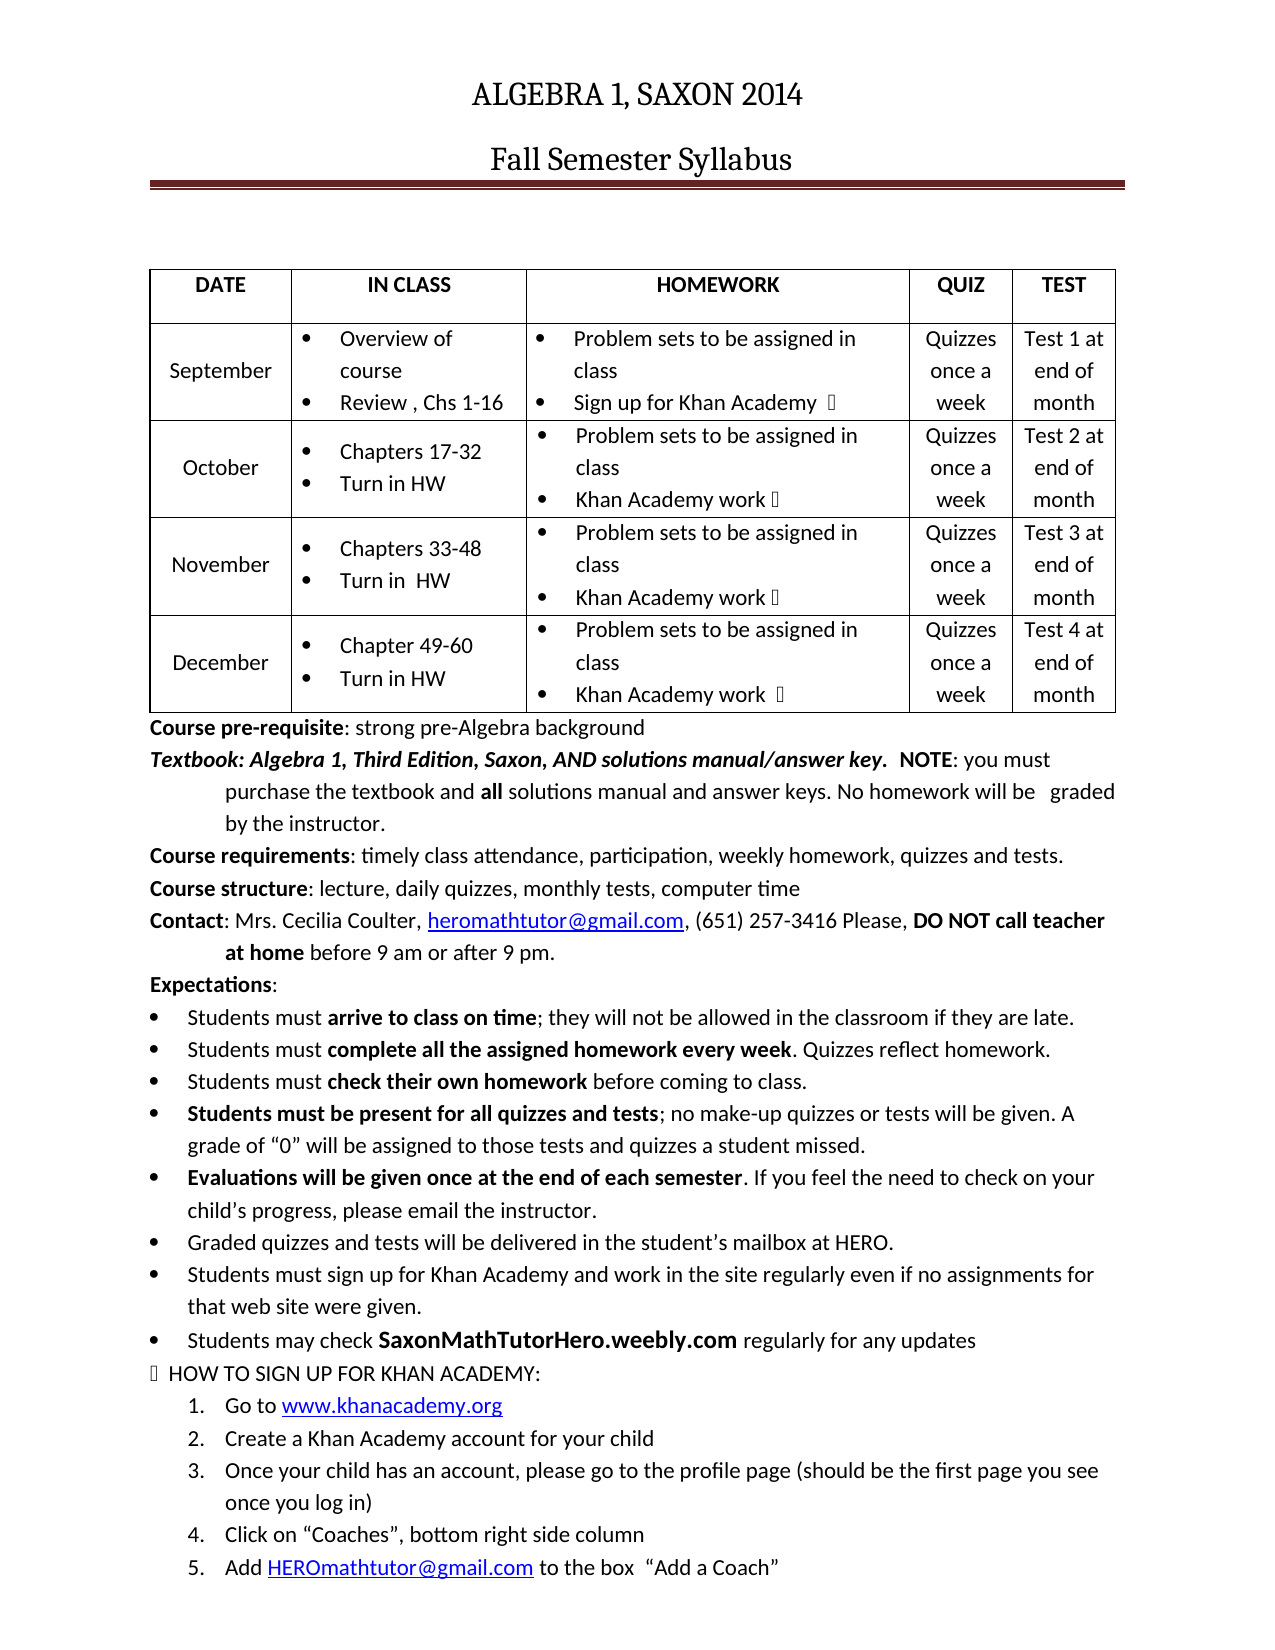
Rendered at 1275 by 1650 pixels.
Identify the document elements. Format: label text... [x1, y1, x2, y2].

table_cell Quizzes once a week [910, 421, 1012, 517]
table_cell Problem sets to be assigned in class Khan Academy work [527, 616, 909, 712]
table_cell Test 4 at end of month [1013, 616, 1115, 712]
table_cell Quizzes once a week [910, 324, 1012, 420]
list Add HEROmathtutor@gmail.com to the box “Add a Coach” [187, 1553, 1125, 1581]
table_cell Quizzes once a week [910, 518, 1012, 614]
table_cell Quizzes once a week [910, 616, 1012, 712]
table_cell Test 3 at end of month [1013, 518, 1115, 614]
text Course structure: lecture, daily quizzes, monthly tests, computer time [150, 874, 1125, 902]
list Click on “Coaches”, bottom right side column [187, 1520, 1125, 1548]
table_cell Problem sets to be assigned in class Khan Academy work [527, 421, 909, 517]
list Create a Khan Academy account for your child [187, 1424, 1125, 1452]
list Students may check SaxonMathTutorHero.weebly.com regularly for any updates [150, 1324, 1125, 1355]
table_header IN CLASS [292, 270, 526, 323]
list Students must complete all the assigned homework every week. Quizzes reflect homework. [150, 1035, 1125, 1063]
text Expectations: [150, 970, 1125, 998]
list Students must be present for all quizzes and tests; no make-up quizzes or tests will be given. A grade of “0” will be assigned to those tests and quizzes a student missed. [150, 1099, 1125, 1159]
list Once your child has an account, please go to the profile page (should be the first page you see once you log in) [187, 1456, 1125, 1516]
table_cell Problem sets to be assigned in class Khan Academy work [527, 518, 909, 614]
table_cell Problem sets to be assigned in class Sign up for Khan Academy [527, 324, 909, 420]
list Students must check their own homework before coming to class. [150, 1067, 1125, 1095]
table_cell Overview of course Review , Chs 1-16 [292, 324, 526, 420]
table_header TEST [1013, 270, 1115, 323]
list Go to www.khanacademy.org [187, 1392, 1125, 1420]
text HOW TO SIGN UP FOR KHAN ACADEMY: [150, 1359, 1125, 1387]
table_header DATE [151, 270, 291, 323]
table_cell Chapters 33-48 Turn in HW [292, 518, 526, 614]
table_cell Chapter 49-60 Turn in HW [292, 616, 526, 712]
list Students must sign up for Khan Academy and work in the site regularly even if no assignments for that web site were given. [150, 1260, 1125, 1320]
table_cell October [151, 421, 291, 517]
table_cell Chapters 17-32 Turn in HW [292, 421, 526, 517]
table_cell September [151, 324, 291, 420]
table_cell Test 2 at end of month [1013, 421, 1115, 517]
text Textbook: Algebra 1, Third Edition, Saxon, AND solutions manual/answer key. NOTE: you must purchase the textbook and all solutions manual and answer keys. No homework will be graded by the instructor. [150, 745, 1125, 837]
list Students must arrive to class on time; they will not be allowed in the classroom if they are late. [150, 1003, 1125, 1031]
text Course requirements: timely class attendance, participation, weekly homework, quizzes and tests. [150, 842, 1125, 870]
table_cell Test 1 at end of month [1013, 324, 1115, 420]
table_header QUIZ [910, 270, 1012, 323]
table_cell December [151, 616, 291, 712]
list Graded quizzes and tests will be delivered in the student’s mailbox at HERO. [150, 1228, 1125, 1256]
list Evaluations will be given once at the end of each semester. If you feel the need to check on your child’s progress, please email the instructor. [150, 1163, 1125, 1224]
table_header HOMEWORK [527, 270, 909, 323]
text Course pre-requisite: strong pre-Algebra background [150, 713, 1125, 741]
text Contact: Mrs. Cecilia Coulter, heromathtutor@gmail.com, (651) 257-3416 Please, DO NOT call teacher at home before 9 am or after 9 pm. [150, 906, 1125, 966]
table_cell November [151, 518, 291, 614]
